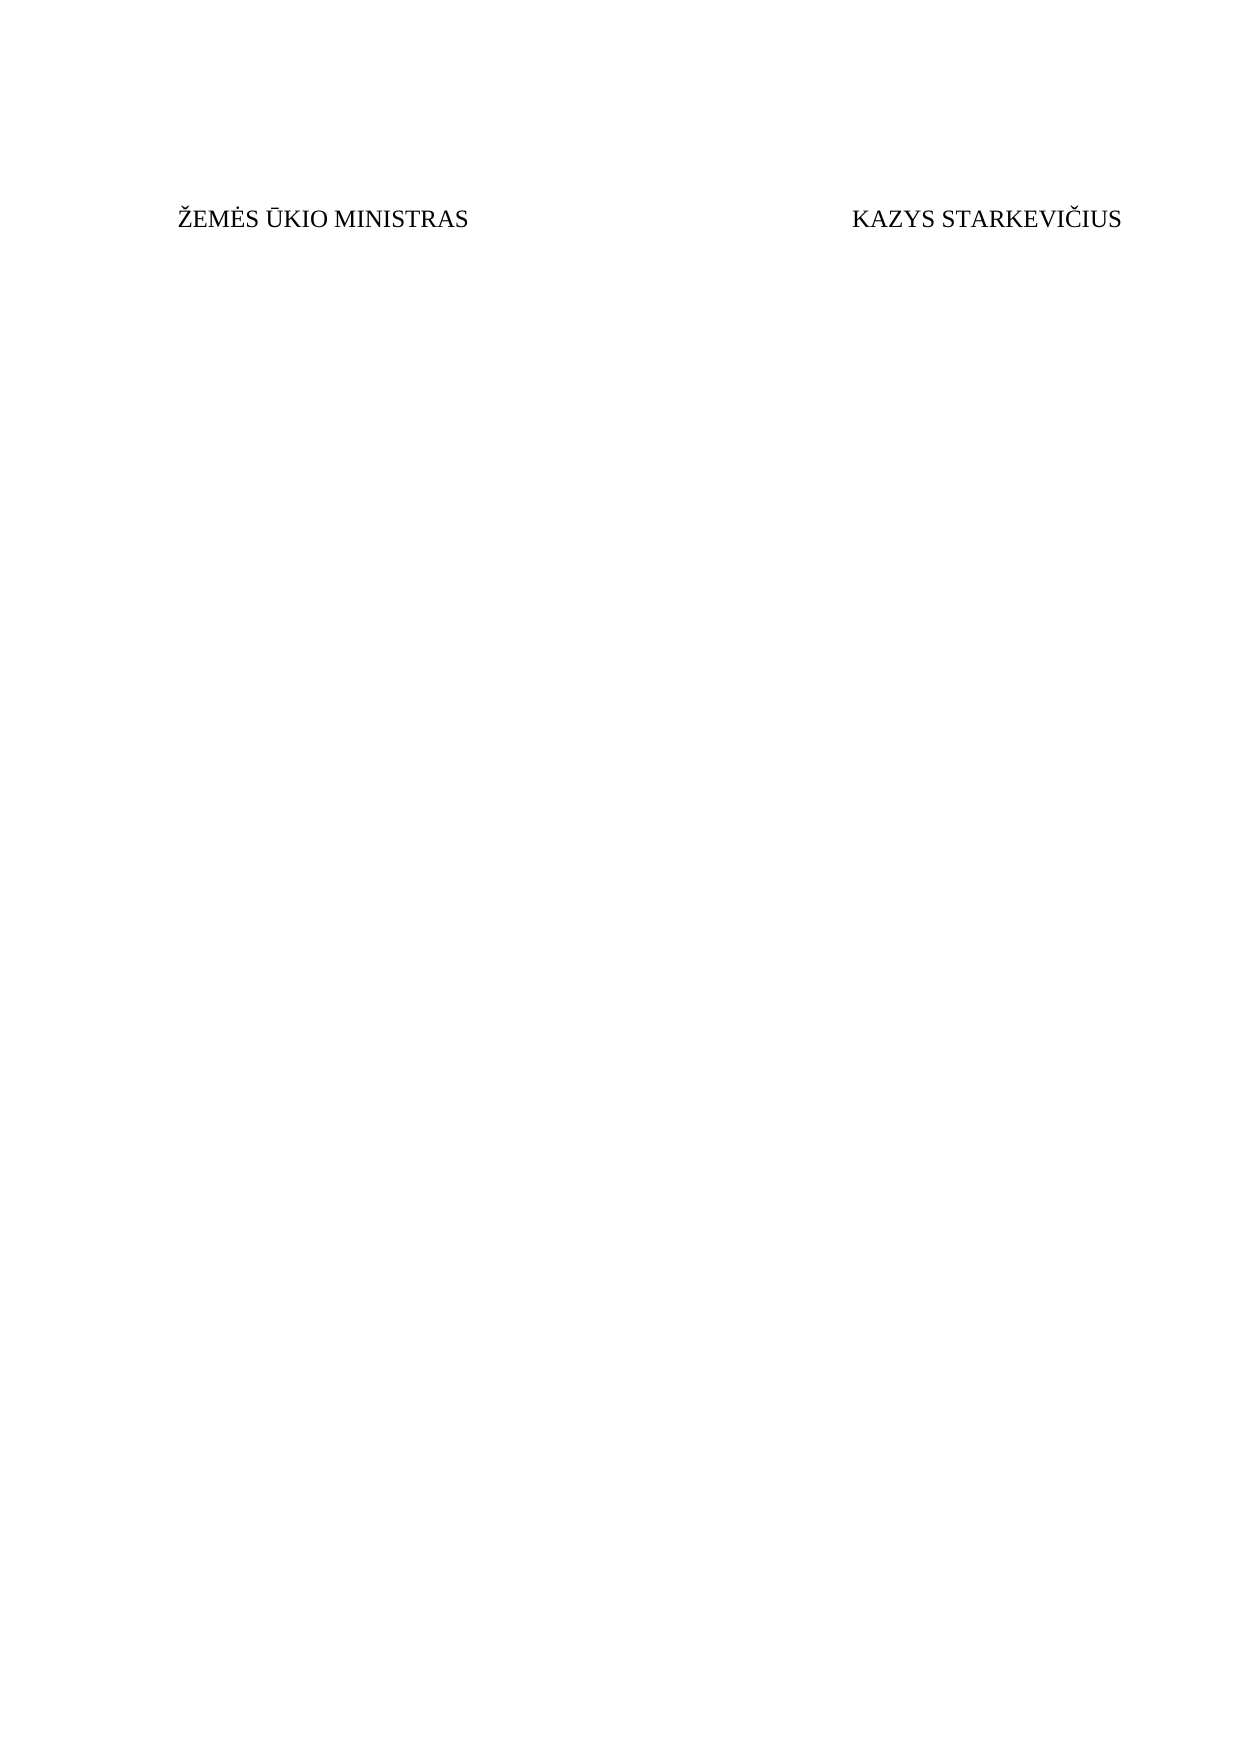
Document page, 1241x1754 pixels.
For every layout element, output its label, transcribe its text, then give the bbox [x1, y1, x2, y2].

text Žemės ūkio ministras Kazys Starkevičius [177, 204, 1122, 233]
